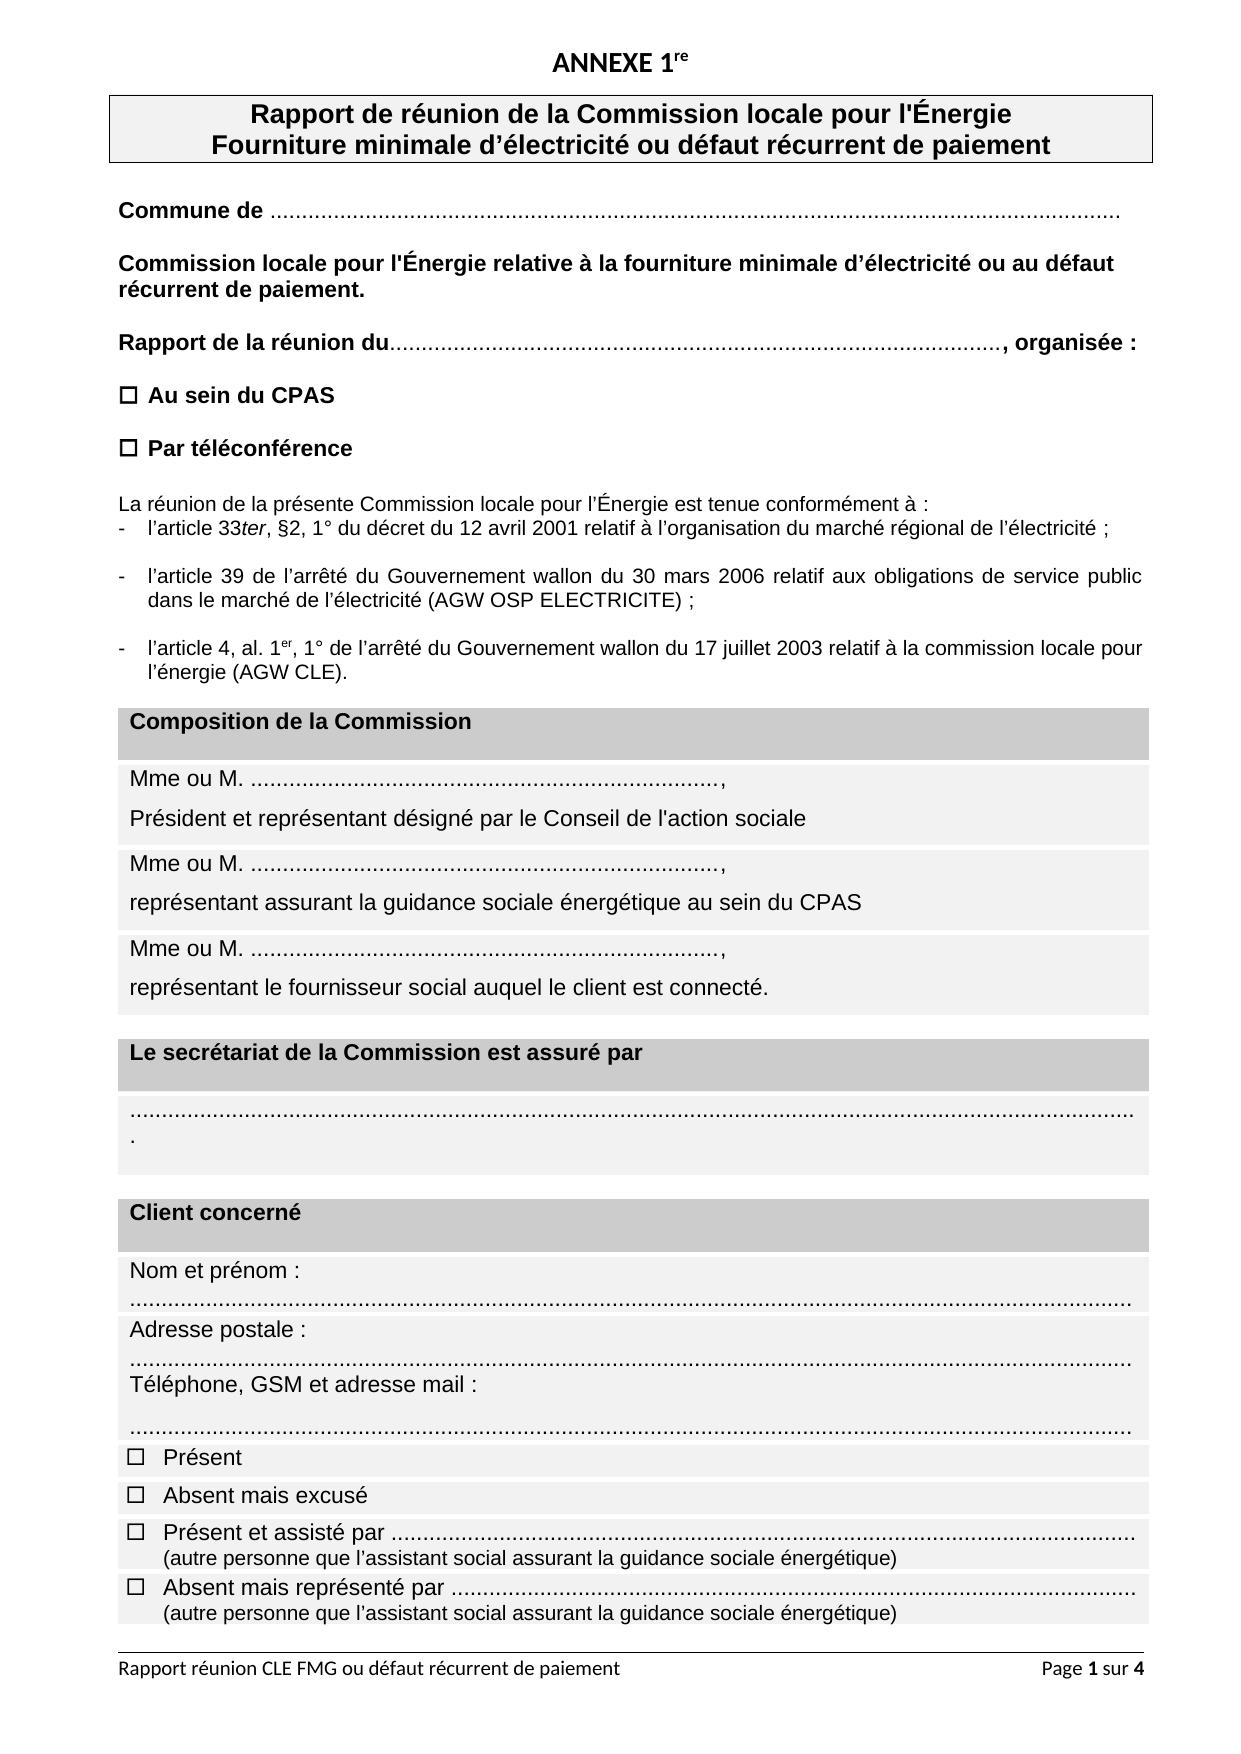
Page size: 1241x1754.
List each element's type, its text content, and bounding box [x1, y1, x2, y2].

table_header Client concerné [118, 1199, 1149, 1252]
table_cell Mme ou M. , Président et représentant désigné par le Conseil de l'action sociale [118, 765, 1149, 845]
text Rapport de la réunion du , organisée : [118, 329, 1144, 355]
list Par téléconférence [118, 434, 1144, 461]
table_cell Mme ou M. , représentant assurant la guidance sociale énergétique au sein du CPAS [118, 850, 1149, 930]
text Rapport de réunion de la Commission locale pour l'Énergie [110, 96, 1152, 126]
text La réunion de la présente Commission locale pour l’Énergie est tenue conformément à : [118, 492, 1144, 516]
table_cell Adresse postale : Téléphone, GSM et adresse mail : [118, 1316, 1149, 1440]
list l’article 39 de l’arrêté du Gouvernement wallon du 30 mars 2006 relatif aux obligations de service public dans le marché de l’électricité (AGW OSP ELECTRICITE) ; [118, 564, 1144, 612]
table_header Composition de la Commission [118, 708, 1149, 760]
table_cell Mme ou M. , représentant le fournisseur social auquel le client est connecté. [118, 935, 1149, 1015]
table_cell ............................................................................................................................................................... [118, 1096, 1149, 1175]
text Commission locale pour l'Énergie relative à la fourniture minimale d’électricité ou au défaut récurrent de paiement. [118, 250, 1144, 303]
table_cell Absent mais représenté par (autre personne que l’assistant social assurant la guidance sociale énergétique) [118, 1574, 1149, 1624]
table_cell Absent mais excusé [118, 1482, 1149, 1514]
table_cell Présent [118, 1445, 1149, 1477]
table_cell Présent et assisté par (autre personne que l’assistant social assurant la guidance sociale énergétique) [118, 1519, 1149, 1569]
table_header Le secrétariat de la Commission est assuré par [118, 1039, 1149, 1091]
table_cell Nom et prénom : [118, 1257, 1149, 1312]
list l’article 33ter, §2, 1° du décret du 12 avril 2001 relatif à l’organisation du marché régional de l’électricité ; [118, 516, 1144, 540]
text Commune de [118, 197, 1144, 224]
text Fourniture minimale d’électricité ou défaut récurrent de paiement [110, 126, 1152, 162]
list l’article 4, al. 1er, 1° de l’arrêté du Gouvernement wallon du 17 juillet 2003 relatif à la commission locale pour l’énergie (AGW CLE). [118, 636, 1144, 684]
list Au sein du CPAS [118, 382, 1144, 408]
